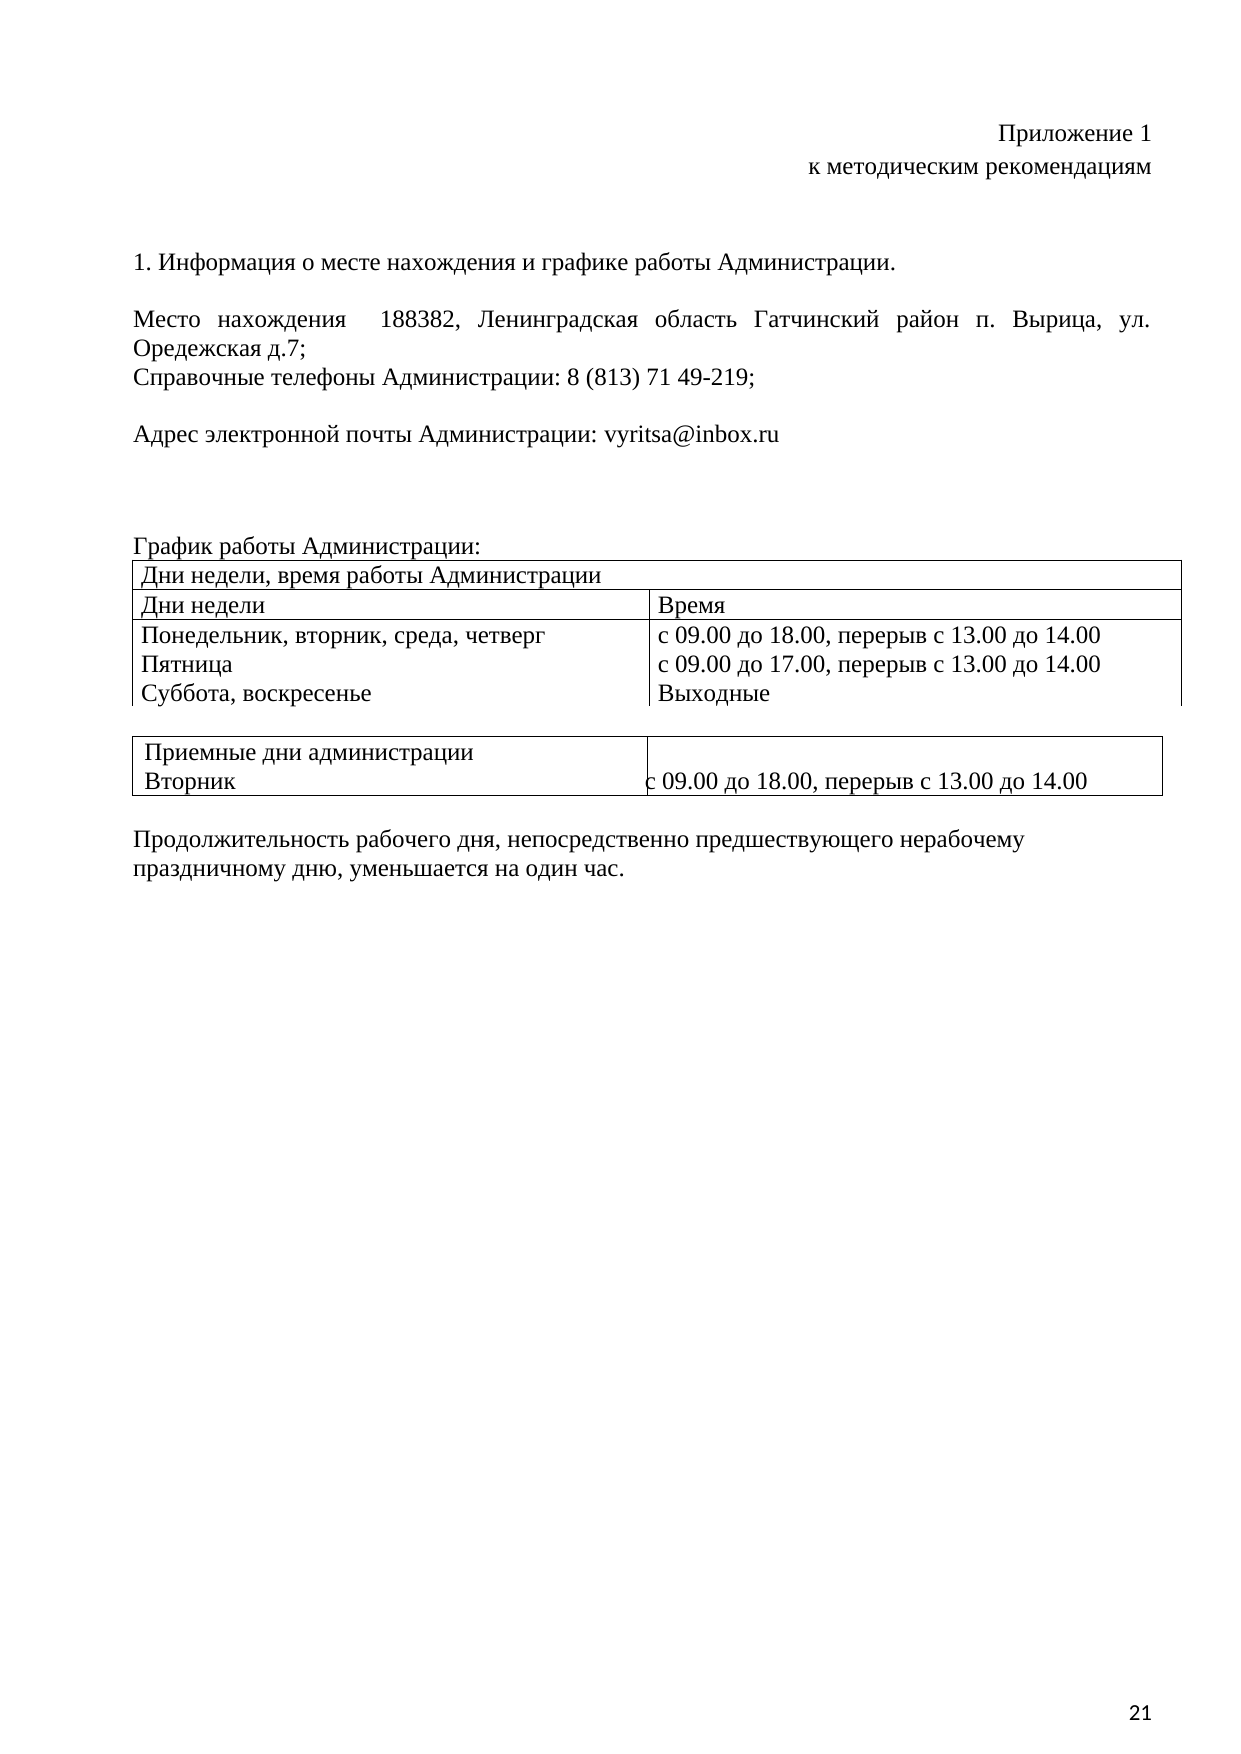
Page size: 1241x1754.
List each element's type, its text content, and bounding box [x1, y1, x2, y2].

table_cell с 09.00 до 18.00, перерыв с 13.00 до 14.00 [650, 620, 1181, 649]
text Справочные телефоны Администрации: 8 (813) 71 49-219; [133, 362, 1152, 391]
text Продолжительность рабочего дня, непосредственно предшествующего нерабочему праздничному дню, уменьшается на один час. [133, 824, 1152, 882]
text Место нахождения 188382, Ленинградская область Гатчинский район п. Вырица, ул. Оредежская д.7; [133, 304, 1152, 362]
table_cell Дни недели [133, 590, 649, 619]
table_header Приемные дни администрации Вторник [133, 737, 647, 795]
table_cell Время [650, 590, 1181, 619]
text График работы Администрации: [133, 531, 1152, 559]
table_cell Пятница Суббота, воскресенье [133, 649, 649, 706]
text 1. Информация о месте нахождения и графике работы Администрации. [133, 247, 1152, 276]
table_cell Понедельник, вторник, среда, четверг [133, 620, 649, 649]
text Приложение 1 [133, 118, 1152, 147]
table_header с 09.00 до 18.00, перерыв с 13.00 до 14.00 [648, 737, 1162, 795]
text Адрес электронной почты Администрации: vyritsa@inbox.ru [133, 419, 1152, 448]
table_header Дни недели, время работы Администрации [133, 561, 1181, 589]
table_cell с 09.00 до 17.00, перерыв с 13.00 до 14.00 Выходные [650, 649, 1181, 706]
text к методическим рекомендациям [133, 151, 1152, 180]
